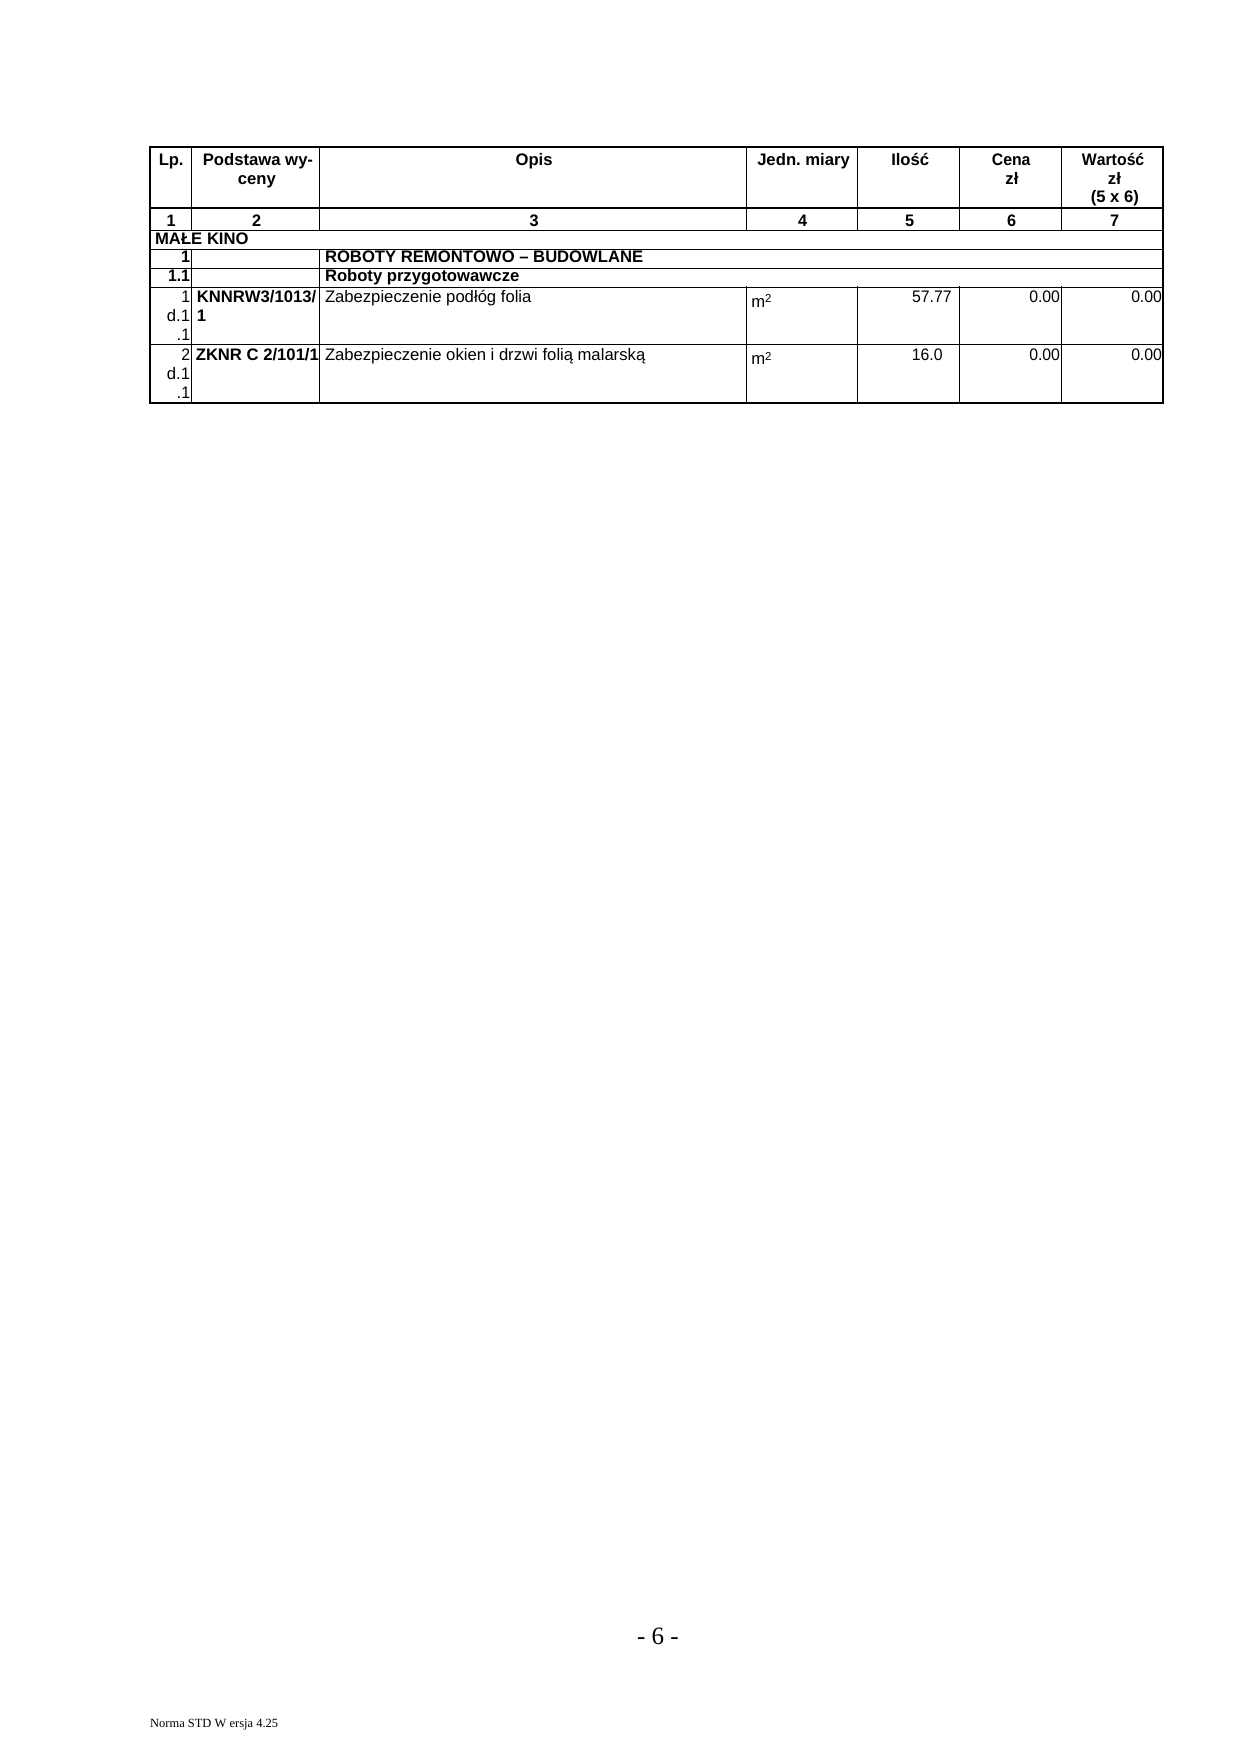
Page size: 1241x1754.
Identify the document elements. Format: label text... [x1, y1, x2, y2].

table_header Wartość zł (5 x 6) [1062, 148, 1162, 207]
table_cell m2 [747, 288, 857, 344]
table_header Jedn. miary [747, 148, 857, 207]
table_cell 4 [747, 209, 857, 229]
table_cell 0.00 [960, 345, 1061, 402]
table_cell 1.1 [151, 269, 191, 286]
table_header Ilość [858, 148, 959, 207]
table_cell 16.0 [858, 345, 959, 402]
table_cell 0.00 [960, 288, 1061, 344]
table_header Opis [320, 148, 746, 207]
table_cell ZKNR C 2/101/1 [192, 345, 319, 402]
table_cell 1 d.1.1 [151, 288, 191, 344]
table_cell 1 [151, 209, 191, 229]
table_cell Zabezpieczenie okien i drzwi folią malarską [320, 345, 746, 402]
table_cell [192, 269, 319, 286]
table_header Lp. [151, 148, 191, 207]
table_cell Zabezpieczenie podłóg folia [320, 288, 746, 344]
table_cell 5 [858, 209, 959, 229]
table_cell 6 [960, 209, 1061, 229]
table_cell 2 d.1.1 [151, 345, 191, 402]
table_cell 7 [1062, 209, 1162, 229]
table_cell 57.77 [858, 288, 959, 344]
table_header Cena zł [960, 148, 1061, 207]
table_cell MAŁE KINO [151, 231, 1162, 248]
table_cell Roboty przygotowawcze [320, 269, 1162, 286]
table_cell 2 [192, 209, 319, 229]
table_cell KNNRW3/1013/ 1 [192, 288, 319, 344]
table_header Podstawa wy- ceny [192, 148, 319, 207]
table_cell 3 [320, 209, 746, 229]
text - 6 - [636, 1621, 679, 1650]
table_cell m2 [747, 345, 857, 402]
table_cell [192, 250, 319, 267]
table_cell ROBOTY REMONTOWO – BUDOWLANE [320, 250, 1162, 267]
table_cell 0.00 [1062, 345, 1162, 402]
table_cell 0.00 [1062, 288, 1162, 344]
table_cell 1 [151, 250, 191, 267]
